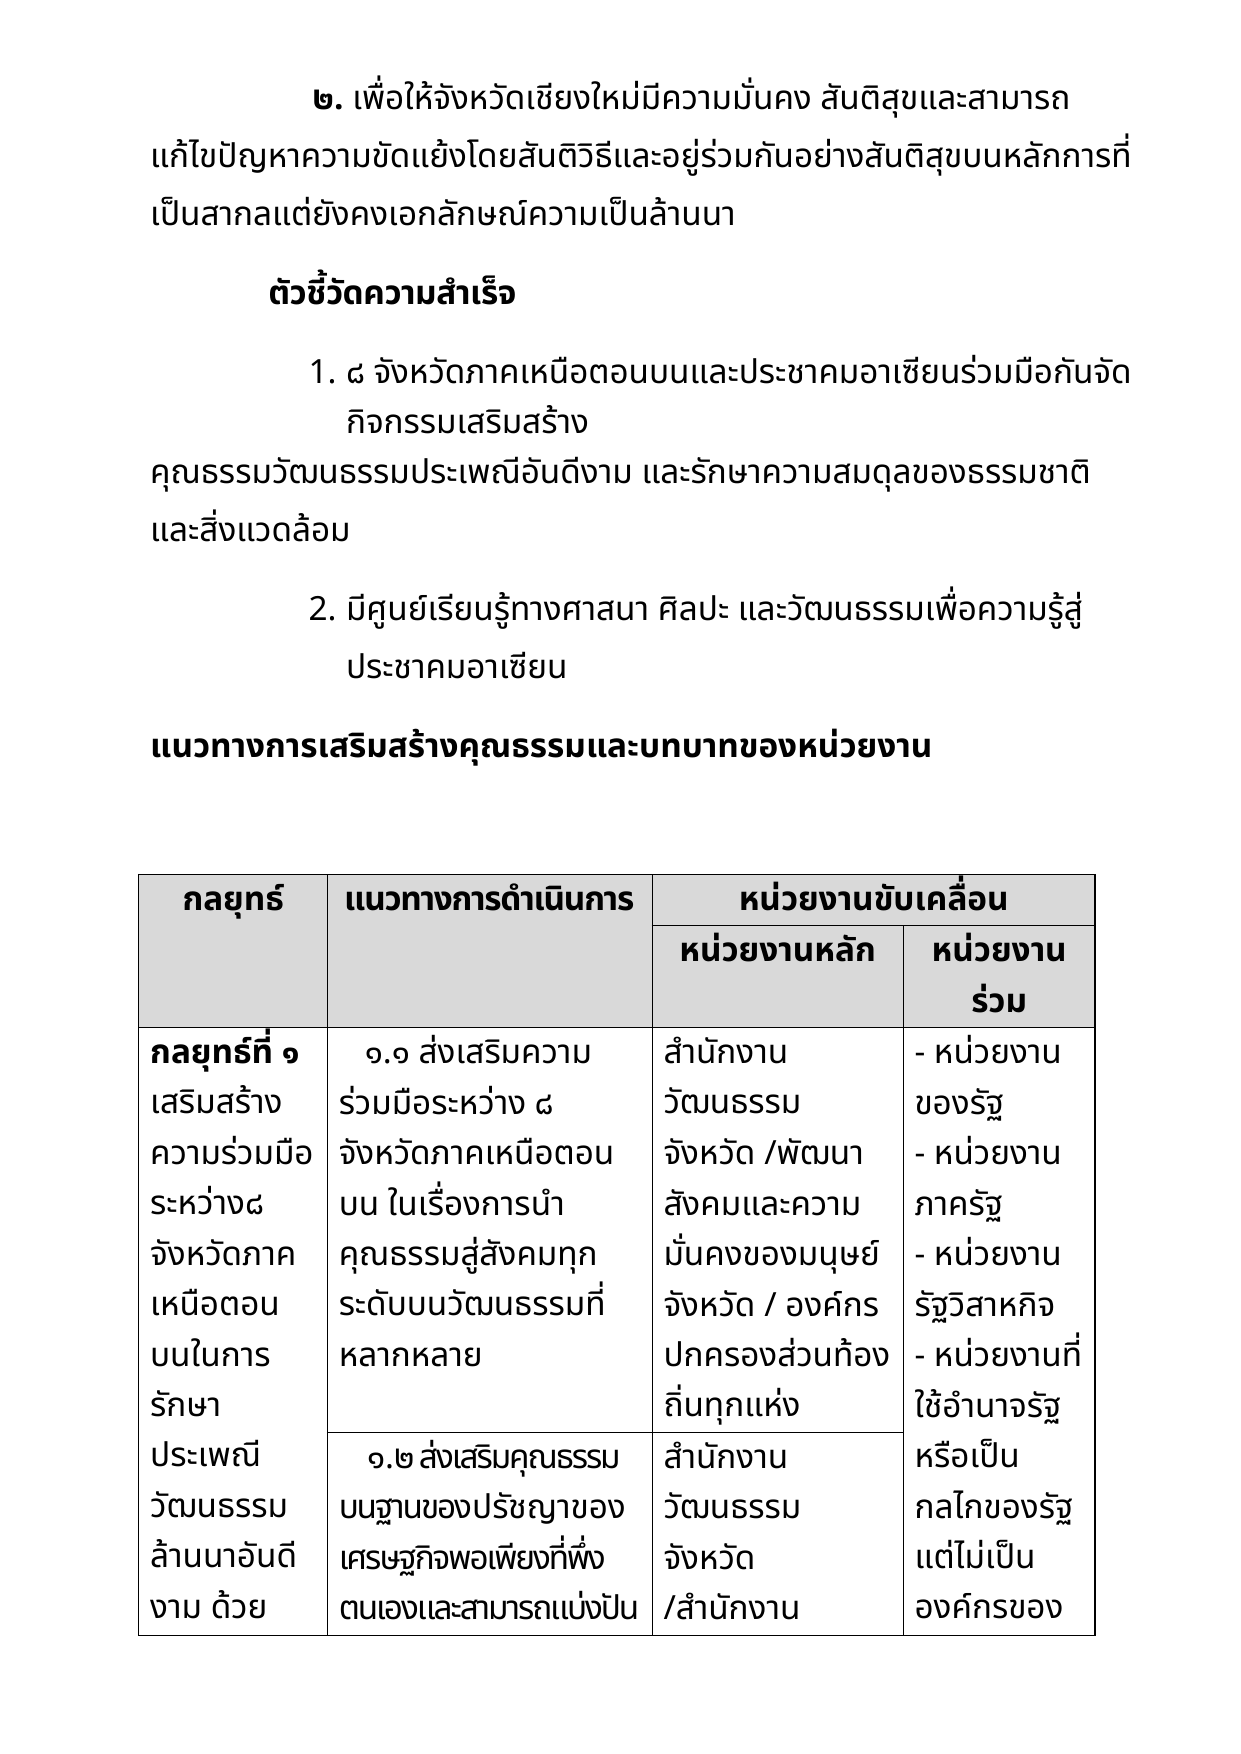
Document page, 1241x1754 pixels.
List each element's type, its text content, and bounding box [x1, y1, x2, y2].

table_cell ๑.๑ ส่งเสริมความร่วมมือระหว่าง ๘ จังหวัดภาคเหนือตอนบน ในเรื่องการนำคุณธรรมสู่สังคมทุกระดับบนวัฒนธรรมที่หลากหลาย [328, 1028, 652, 1432]
table_cell หน่วยงานหลัก [653, 926, 903, 1027]
text คุณธรรมวัฒนธรรมประเพณีอันดีงาม และรักษาความสมดุลของธรรมชาติและสิ่งแวดล้อม [150, 448, 1137, 557]
list มีศูนย์เรียนรู้ทางศาสนา ศิลปะ และวัฒนธรรมเพื่อความรู้สู่ประชาคมอาเซียน [308, 585, 1137, 694]
table_header กลยุทธ์ [139, 875, 327, 1027]
table_cell สำนักงานวัฒนธรรมจังหวัด /พัฒนาสังคมและความมั่นคงของมนุษย์จังหวัด / องค์กรปกครองส่วนท้องถิ่นทุกแห่ง [653, 1028, 903, 1432]
text ๒. เพื่อให้จังหวัดเชียงใหม่มีความมั่นคง สันติสุขและสามารถแก้ไขปัญหาความขัดแย้งโดยสันติวิธีและอยู่ร่วมกันอย่างสันติสุขบนหลักการที่เป็นสากลแต่ยังคงเอกลักษณ์ความเป็นล้านนา [150, 74, 1137, 240]
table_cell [653, 1433, 903, 1635]
table_cell กลยุทธ์ที่ ๑ เสริมสร้างความร่วมมือระหว่าง๘ จังหวัดภาคเหนือตอนบนในการรักษาประเพณีวัฒนธรรมล้านนาอันดีงาม ด้วยการอยู่ร่วมกันอย่างเอื้ออาทร แบ่งปันและมีจิตสาธารณะ [139, 1028, 327, 1635]
list ๘ จังหวัดภาคเหนือตอนบนและประชาคมอาเซียนร่วมมือกันจัดกิจกรรมเสริมสร้าง [308, 347, 1137, 448]
table_cell - หน่วยงานของรัฐ - หน่วยงานภาครัฐ - หน่วยงานรัฐวิสาหกิจ - หน่วยงานที่ใช้อำนาจรัฐหรือเป็นกลไกของรัฐแต่ไม่เป็นองค์กรของรัฐ - หน่วยงานภาคธุรกิจเอกชน - หน่วยงานภาคประชาสังคม [904, 1028, 1094, 1635]
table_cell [328, 1433, 652, 1635]
table_cell หน่วยงานร่วม [904, 926, 1094, 1027]
table_header หน่วยงานขับเคลื่อน [653, 875, 1094, 925]
text แนวทางการเสริมสร้างคุณธรรมและบทบาทของหน่วยงาน [150, 722, 1137, 772]
text ตัวชี้วัดความสำเร็จ [150, 269, 1137, 319]
table_header แนวทางการดำเนินการ [328, 875, 652, 1027]
